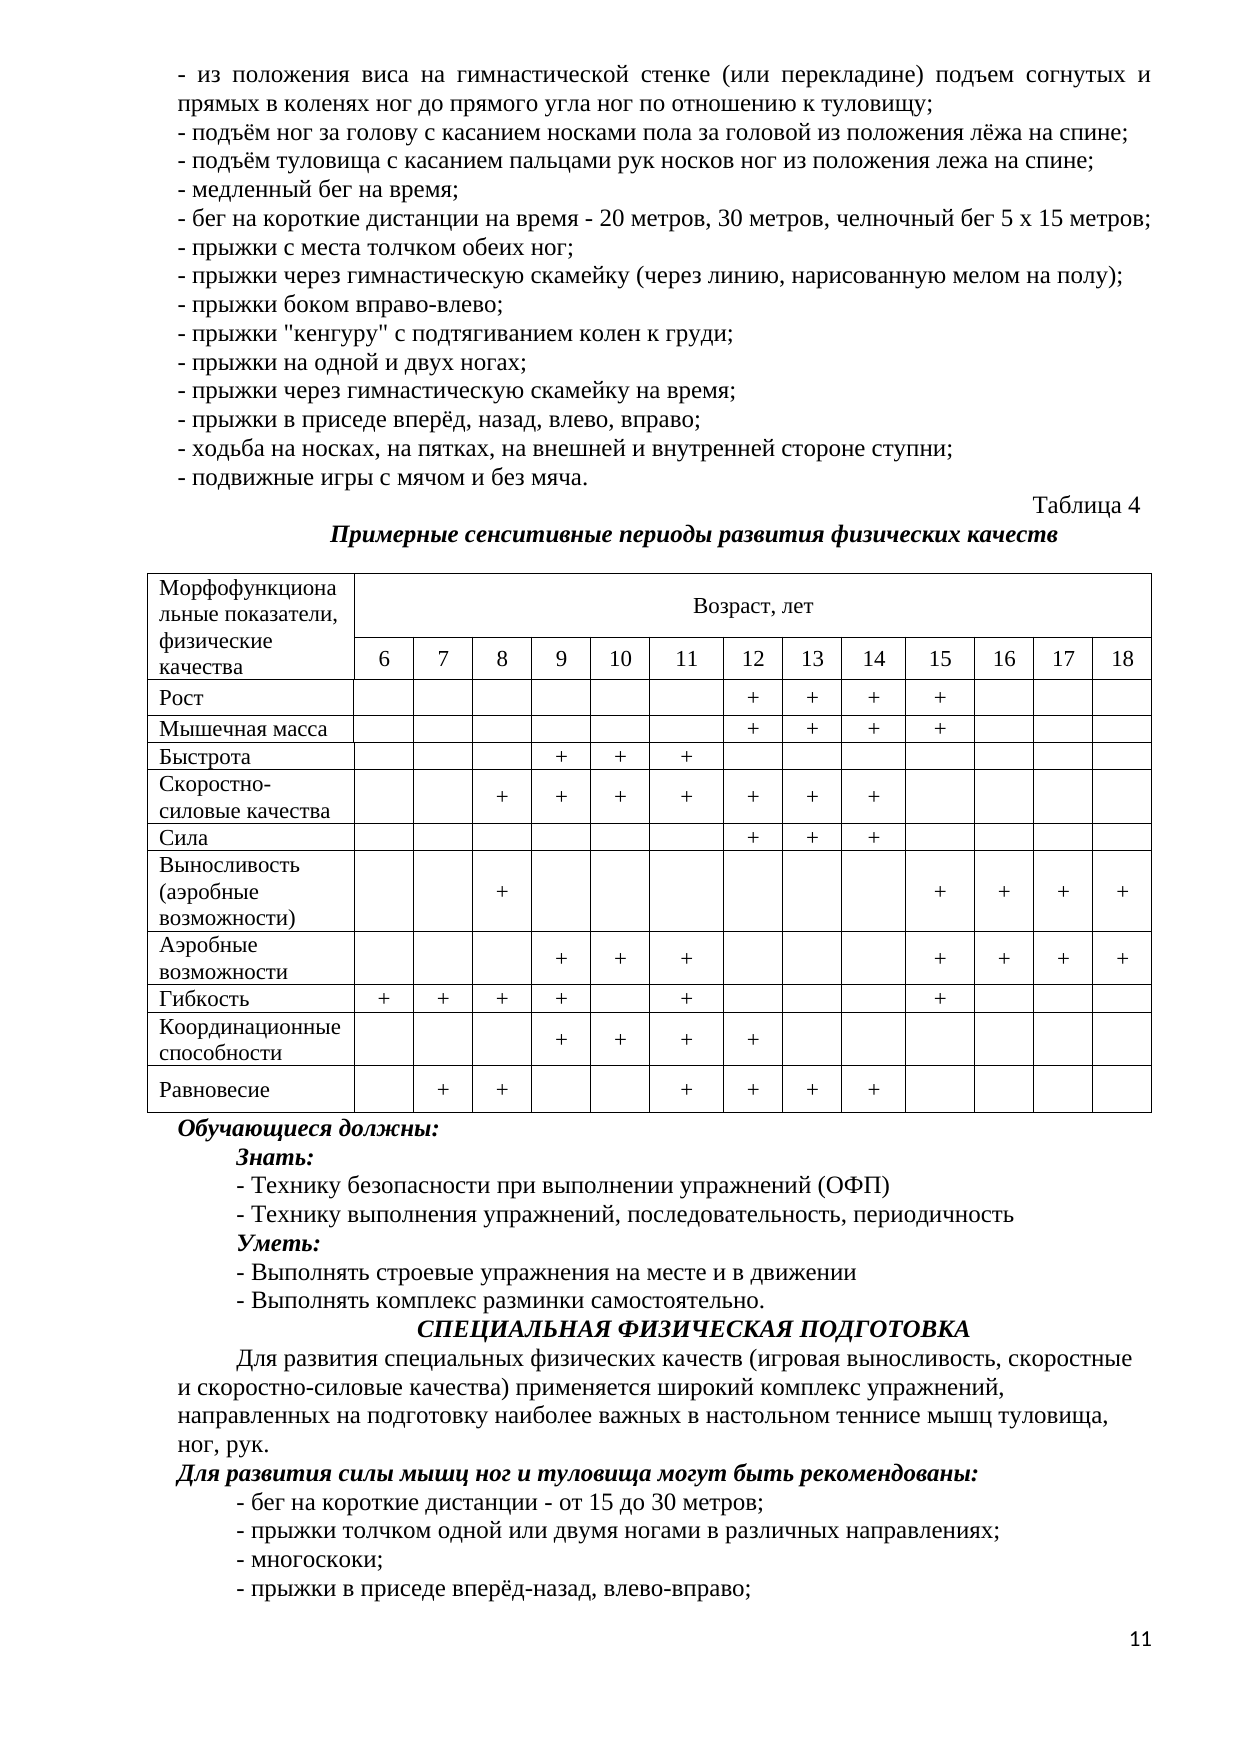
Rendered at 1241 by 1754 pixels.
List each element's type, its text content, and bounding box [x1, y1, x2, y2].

table_cell Аэробные возможности [148, 932, 354, 984]
table_cell + [591, 932, 649, 984]
table_cell + [842, 680, 905, 714]
table_cell + [591, 743, 649, 769]
table_cell [1093, 743, 1151, 769]
table_cell + [783, 1066, 841, 1112]
table_cell Гибкость [148, 985, 354, 1012]
table_cell Мышечная масса [148, 716, 353, 742]
table_cell + [591, 770, 649, 823]
text - многоскоки; [177, 1544, 1152, 1573]
table_cell + [532, 985, 590, 1012]
table_cell + [532, 770, 590, 823]
table_cell [414, 770, 472, 823]
table_cell [1034, 716, 1092, 742]
table_cell + [473, 770, 531, 823]
table_cell [1093, 716, 1151, 742]
table_cell Равновесие [148, 1066, 354, 1112]
text Для развития специальных физических качеств (игровая выносливость, скоростные и скоростно-силовые качества) применяется широкий комплекс упражнений, направленных на подготовку наиболее важных в настольном теннисе мышц туловища, ног, рук. [177, 1343, 1152, 1458]
table_cell Скоростно-силовые качества [148, 770, 354, 823]
table_cell [975, 985, 1033, 1012]
table_cell 12 [724, 638, 782, 679]
table_cell + [473, 851, 531, 931]
table_cell [355, 851, 413, 931]
table_cell + [783, 770, 841, 823]
table_cell [473, 1013, 531, 1065]
table_cell [1093, 680, 1151, 714]
text - Выполнять комплекс разминки самостоятельно. [177, 1286, 1152, 1314]
text - прыжки "кенгуру" с подтягиванием колен к груди; [177, 318, 1152, 347]
table_cell [532, 680, 590, 714]
text Знать: [177, 1142, 1152, 1171]
table_cell [906, 1013, 974, 1065]
text - из положения виса на гимнастической стенке (или перекладине) подъем согнутых и прямых в коленях ног до прямого угла ног по отношению к туловищу; [177, 59, 1152, 117]
table_cell [975, 743, 1033, 769]
text - Технику выполнения упражнений, последовательность, периодичность [177, 1199, 1152, 1228]
table_cell + [906, 851, 974, 931]
text - прыжки с места толчком обеих ног; [177, 232, 1152, 260]
table_cell + [650, 932, 723, 984]
table_cell [473, 932, 531, 984]
table_cell [1093, 985, 1151, 1012]
table_cell + [842, 824, 905, 850]
table_cell [650, 716, 723, 742]
table_cell [1093, 770, 1151, 823]
table_cell [414, 743, 472, 769]
table_cell + [650, 1013, 723, 1065]
table_cell [1034, 824, 1092, 850]
text - подвижные игры с мячом и без мяча. [177, 462, 1152, 490]
table_cell + [1093, 851, 1151, 931]
table_cell + [783, 824, 841, 850]
table_cell [414, 932, 472, 984]
table_cell [724, 985, 782, 1012]
table_cell [473, 743, 531, 769]
table_cell [906, 1066, 974, 1112]
table_cell [906, 824, 974, 850]
table_cell + [1034, 932, 1092, 984]
text Уметь: [177, 1228, 1152, 1257]
table_cell + [650, 985, 723, 1012]
table_cell + [724, 824, 782, 850]
text - бег на короткие дистанции на время - 20 метров, 30 метров, челночный бег 5 х 15 метров; [177, 203, 1152, 232]
table_cell [724, 743, 782, 769]
table_cell + [724, 680, 782, 714]
text - прыжки в приседе вперёд-назад, влево-вправо; [177, 1573, 1152, 1602]
text - прыжки толчком одной или двумя ногами в различных направлениях; [177, 1516, 1152, 1544]
table_cell [783, 743, 841, 769]
text - прыжки на одной и двух ногах; [177, 347, 1152, 375]
text - прыжки через гимнастическую скамейку на время; [177, 375, 1152, 404]
table_cell [591, 985, 649, 1012]
table_cell [414, 824, 472, 850]
table_cell + [975, 851, 1033, 931]
table_cell [650, 680, 723, 714]
table_cell [591, 851, 649, 931]
table_cell + [650, 770, 723, 823]
table_cell + [473, 985, 531, 1012]
table_cell + [724, 1013, 782, 1065]
table_cell [355, 932, 413, 984]
table_cell + [724, 716, 782, 742]
table_cell 10 [591, 638, 649, 679]
table_cell + [842, 716, 905, 742]
text - ходьба на носках, на пятках, на внешней и внутренней стороне ступни; [177, 433, 1152, 462]
text - прыжки через гимнастическую скамейку (через линию, нарисованную мелом на полу); [177, 260, 1152, 289]
table_cell [975, 1013, 1033, 1065]
table_cell [906, 770, 974, 823]
table_cell [473, 824, 531, 850]
table_cell + [650, 1066, 723, 1112]
text Для развития силы мышц ног и туловища могут быть рекомендованы: [177, 1458, 1152, 1487]
table_cell + [783, 680, 841, 714]
table_cell + [724, 770, 782, 823]
table_cell [532, 851, 590, 931]
table_cell [532, 1066, 590, 1112]
table_cell [975, 1066, 1033, 1112]
table_cell [1034, 770, 1092, 823]
table_cell [1034, 743, 1092, 769]
table_cell [591, 680, 649, 714]
table_cell + [1093, 932, 1151, 984]
table_cell [1034, 1013, 1092, 1065]
table_cell + [783, 716, 841, 742]
table_cell [591, 824, 649, 850]
table_cell 8 [473, 638, 531, 679]
table_cell 6 [355, 638, 413, 679]
table_cell + [414, 985, 472, 1012]
table_cell Выносливость (аэробные возможности) [148, 851, 354, 931]
table_cell [783, 851, 841, 931]
table_cell [414, 680, 472, 714]
table_cell + [591, 1013, 649, 1065]
text СПЕЦИАЛЬНАЯ ФИЗИЧЕСКАЯ ПОДГОТОВКА [177, 1314, 1152, 1343]
text Примерные сенситивные периоды развития физических качеств [177, 519, 1152, 548]
table_cell Сила [148, 824, 354, 850]
table_cell [355, 1066, 413, 1112]
text - Выполнять строевые упражнения на месте и в движении [177, 1257, 1152, 1286]
table_cell [1034, 680, 1092, 714]
table_cell 7 [414, 638, 472, 679]
table_cell + [1034, 851, 1092, 931]
table_cell [724, 851, 782, 931]
table_cell 9 [532, 638, 590, 679]
table_header Возраст, лет [355, 574, 1151, 637]
table_cell [591, 1066, 649, 1112]
table_cell + [906, 680, 974, 714]
table_cell [783, 1013, 841, 1065]
text - прыжки в приседе вперёд, назад, влево, вправо; [177, 404, 1152, 433]
text - медленный бег на время; [177, 174, 1152, 203]
table_cell + [532, 932, 590, 984]
table_cell 11 [650, 638, 723, 679]
table_cell + [650, 743, 723, 769]
table_cell + [906, 932, 974, 984]
text Обучающиеся должны: [177, 1113, 1152, 1142]
table_cell [355, 770, 413, 823]
table_cell + [842, 770, 905, 823]
table_cell [355, 1013, 413, 1065]
table_cell 13 [783, 638, 841, 679]
table_cell [783, 932, 841, 984]
table_cell 18 [1093, 638, 1151, 679]
text - бег на короткие дистанции - от 15 до 30 метров; [177, 1487, 1152, 1516]
table_header Морфофункциональные показатели, физические качества [148, 574, 354, 679]
table_cell Рост [148, 680, 353, 714]
table_cell [414, 851, 472, 931]
table_cell [842, 932, 905, 984]
table_cell [355, 743, 413, 769]
table_cell [975, 824, 1033, 850]
table_cell [842, 1013, 905, 1065]
table_cell [1034, 985, 1092, 1012]
table_cell [1093, 1066, 1151, 1112]
table_cell [842, 851, 905, 931]
table_cell [650, 851, 723, 931]
table_cell [1093, 824, 1151, 850]
table_cell [1093, 1013, 1151, 1065]
text Таблица 4 [177, 490, 1152, 519]
text - подъём ног за голову с касанием носками пола за головой из положения лёжа на спине; [177, 117, 1152, 145]
table_cell + [532, 743, 590, 769]
table_cell [975, 680, 1033, 714]
text - прыжки боком вправо-влево; [177, 289, 1152, 318]
table_cell [473, 716, 531, 742]
text - Технику безопасности при выполнении упражнений (ОФП) [177, 1171, 1152, 1199]
table_cell [473, 680, 531, 714]
text - подъём туловища с касанием пальцами рук носков ног из положения лежа на спине; [177, 145, 1152, 174]
table_cell 14 [842, 638, 905, 679]
table_cell [650, 824, 723, 850]
table_cell [975, 716, 1033, 742]
table_cell + [906, 716, 974, 742]
table_cell [355, 824, 413, 850]
table_cell [724, 932, 782, 984]
table_cell 17 [1034, 638, 1092, 679]
table_cell [532, 716, 590, 742]
table_cell + [414, 1066, 472, 1112]
table_cell Быстрота [148, 743, 354, 769]
table_cell + [975, 932, 1033, 984]
table_cell + [906, 985, 974, 1012]
table_cell [532, 824, 590, 850]
table_cell [1034, 1066, 1092, 1112]
table_cell + [842, 1066, 905, 1112]
table_cell [591, 716, 649, 742]
table_cell [414, 716, 472, 742]
table_cell 15 [906, 638, 974, 679]
table_cell [354, 716, 413, 742]
table_cell + [473, 1066, 531, 1112]
table_cell + [532, 1013, 590, 1065]
table_cell + [355, 985, 413, 1012]
table_cell + [724, 1066, 782, 1112]
table_cell Координационные способности [148, 1013, 354, 1065]
table_cell [842, 985, 905, 1012]
table_cell [842, 743, 905, 769]
table_cell [783, 985, 841, 1012]
table_cell [975, 770, 1033, 823]
table_cell [414, 1013, 472, 1065]
table_cell 16 [975, 638, 1033, 679]
table_cell [906, 743, 974, 769]
table_cell [354, 680, 413, 714]
